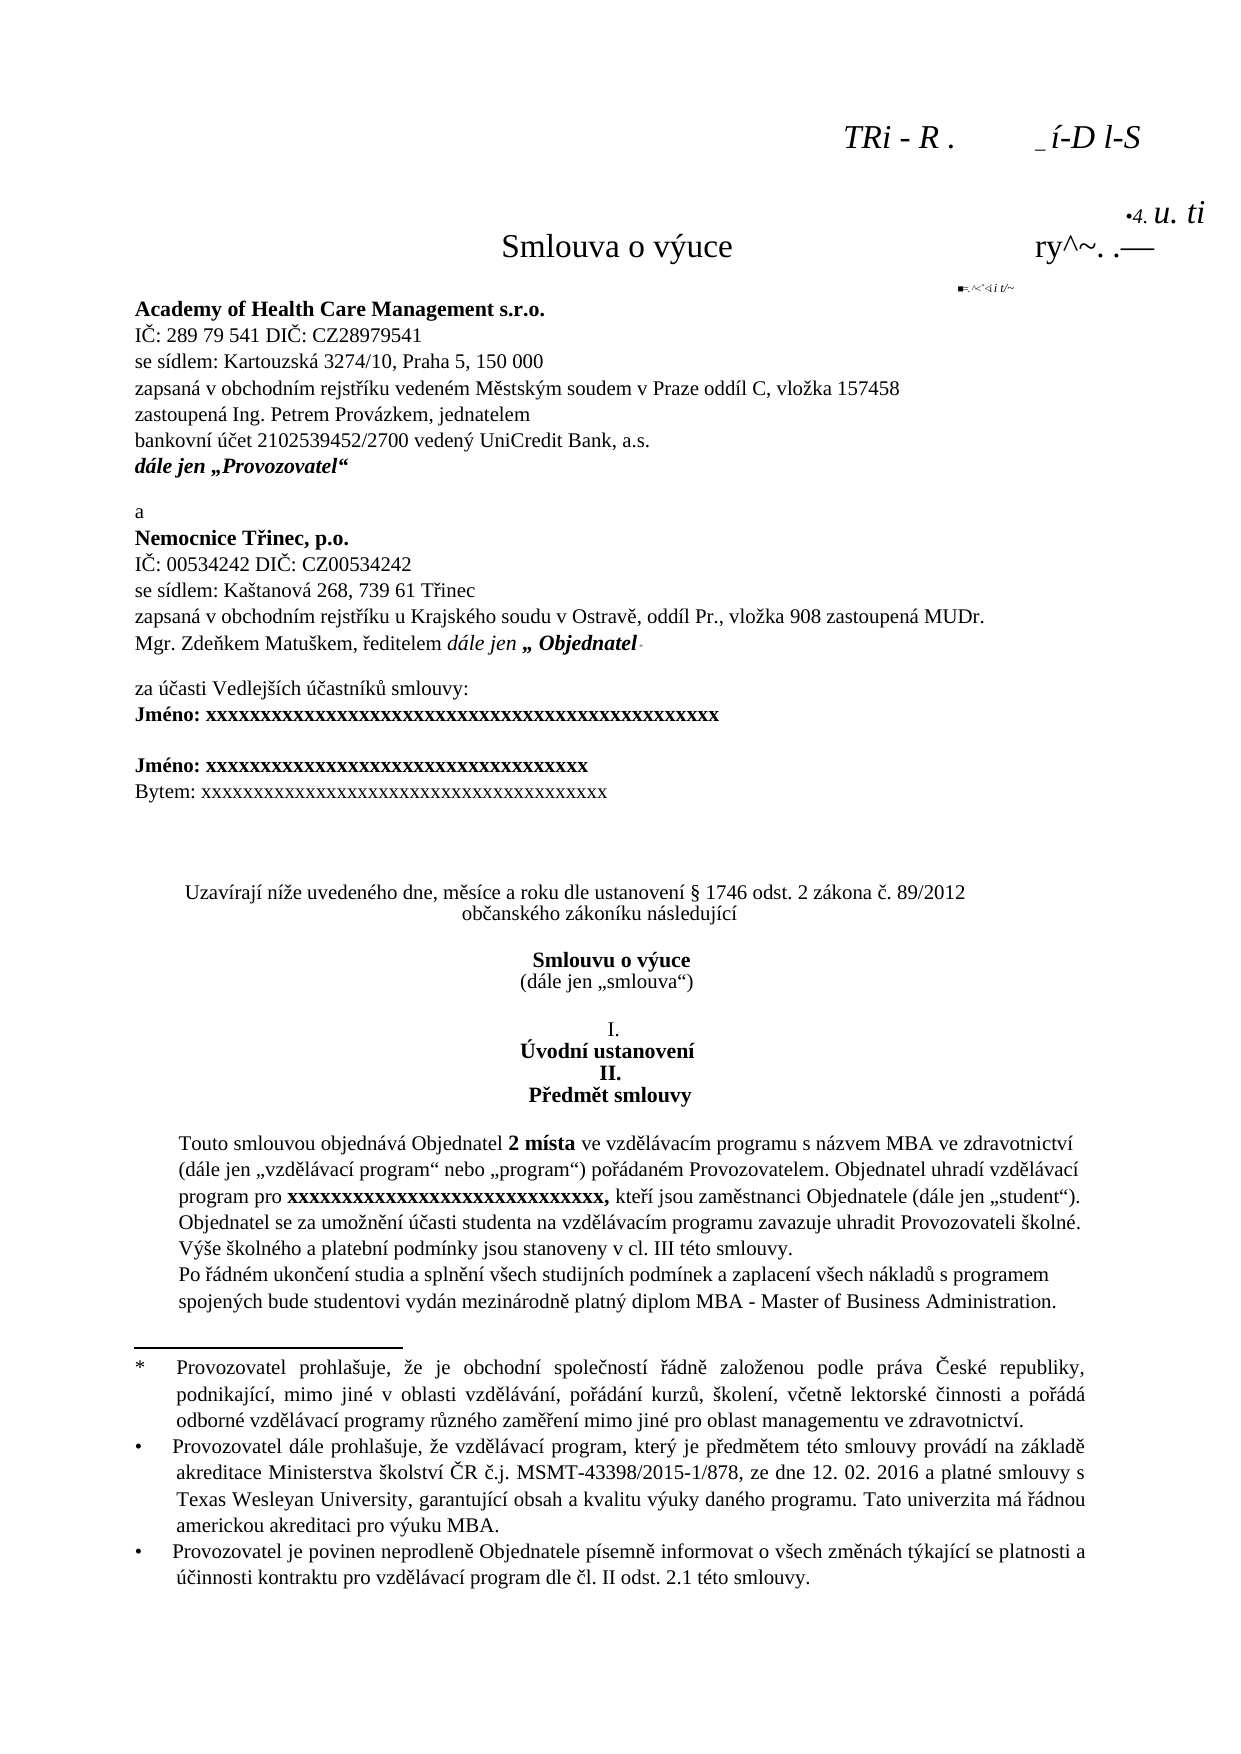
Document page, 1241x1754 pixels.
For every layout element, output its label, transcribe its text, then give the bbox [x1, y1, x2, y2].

text (dále jen „smlouva“) [520, 972, 1205, 993]
text Nemocnice Třinec, p.o. [134, 524, 1205, 550]
text Touto smlouvou objednává Objednatel 2 místa ve vzdělávacím programu s názvem MBA ve zdravotnictví (dále jen „vzdělávací program“ nebo „program“) pořádaném Provozovatelem. Objednatel uhradí vzdělávací program pro xxxxxxxxxxxxxxxxxxxxxxxxxxxxx, kteří jsou zaměstnanci Objednatele (dále jen „student“). [178, 1130, 1084, 1208]
text zapsaná v obchodním rejstříku u Krajského soudu v Ostravě, oddíl Pr., vložka 908 zastoupená MUDr. Mgr. Zdeňkem Matuškem, ředitelem dále jen „ Objednatel “ [134, 603, 988, 655]
text Uzavírají níže uvedeného dne, měsíce a roku dle ustanovení § 1746 odst. 2 zákona č. 89/2012 [184, 883, 1205, 904]
text Jméno: xxxxxxxxxxxxxxxxxxxxxxxxxxxxxxxxxxxxxxxxxxxxxxx [134, 700, 1205, 726]
text Objednatel se za umožnění účasti studenta na vzdělávacím programu zavazuje uhradit Provozovateli školné. Výše školného a platební podmínky jsou stanoveny v cl. III této smlouvy. [178, 1208, 1084, 1261]
text zapsaná v obchodním rejstříku vedeném Městským soudem v Praze oddíl C, vložka 157458 [134, 374, 1205, 400]
subtitle II. [599, 1062, 1205, 1084]
text IČ: 289 79 541 DIČ: CZ28979541 [134, 321, 988, 348]
text bankovní účet 2102539452/2700 vedený UniCredit Bank, a.s. [134, 426, 1205, 453]
text Po řádném ukončení studia a splnění všech studijních podmínek a zaplacení všech nákladů s programem spojených bude studentovi vydán mezinárodně platný diplom MBA - Master of Business Administration. [178, 1261, 1084, 1313]
text dále jen „Provozovatel“ [134, 453, 1205, 479]
subtitle TRi - R . _ í-D l-S [843, 122, 1205, 155]
subtitle Jméno: xxxxxxxxxxxxxxxxxxxxxxxxxxxxxxxxxxx [134, 752, 1205, 778]
text občanského zákoníku následující [462, 904, 1205, 925]
subtitle Smlouva o výuce ry^~ — [501, 230, 1205, 264]
subtitle I. [607, 1020, 1205, 1041]
subtitle Předmět smlouvy [528, 1085, 1205, 1107]
text se sídlem: Kartouzská 3274/10, Praha 5, 150 000 [134, 348, 1205, 374]
text za účasti Vedlejších účastníků smlouvy: [134, 674, 1205, 700]
text zastoupená Ing. Petrem Provázkem, jednatelem [134, 400, 1205, 426]
text Bytem: xxxxxxxxxxxxxxxxxxxxxxxxxxxxxxxxxxxxxxx [134, 778, 988, 804]
text se sídlem: Kaštanová 268, 739 61 Třinec [134, 576, 1205, 603]
subtitle Smlouvu o výuce [532, 950, 1205, 972]
subtitle Úvodní ustanovení [520, 1041, 1205, 1062]
text Academy of Health Care Management s.r.o. [134, 295, 1205, 321]
text IČ: 00534242 DIČ: CZ00534242 [134, 550, 988, 576]
text a [134, 498, 1205, 524]
subtitle •4. u. ti [134, 197, 1205, 230]
